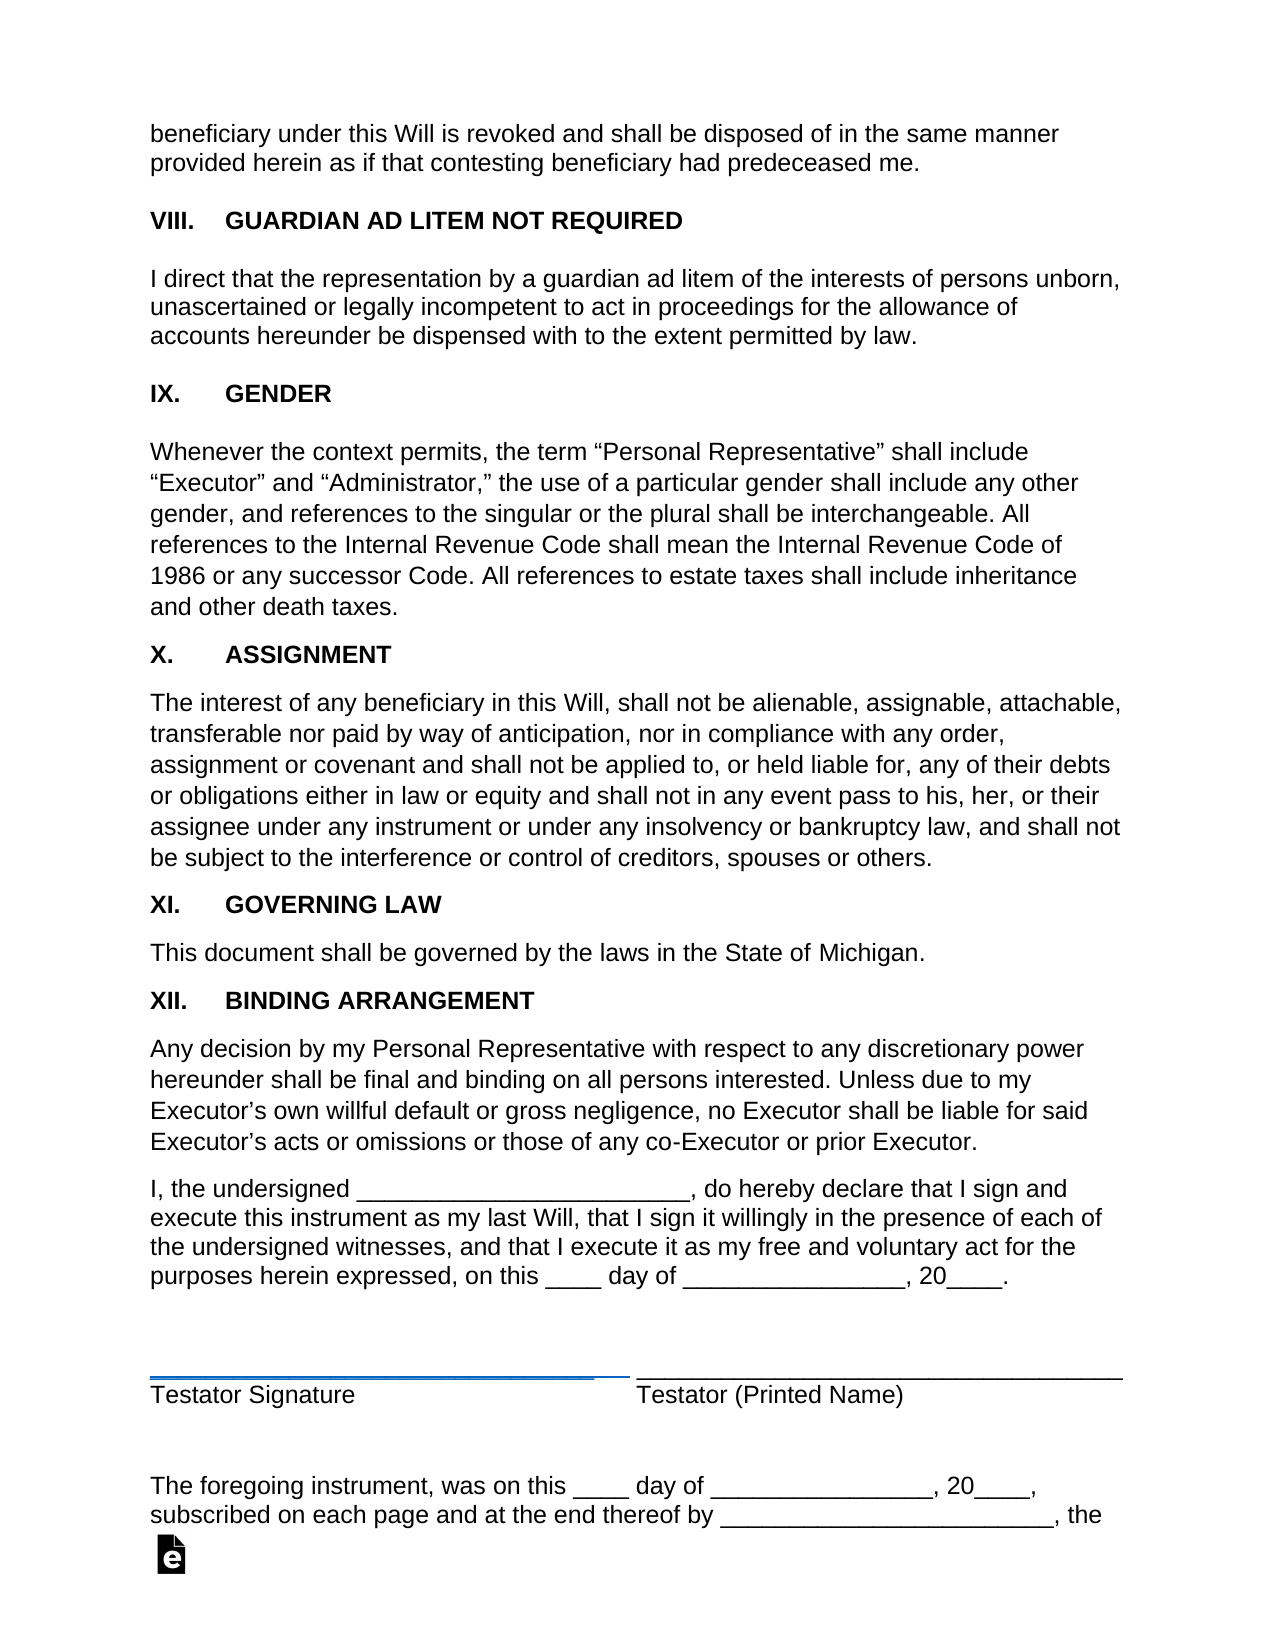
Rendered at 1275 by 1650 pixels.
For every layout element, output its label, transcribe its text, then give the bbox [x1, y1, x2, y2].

text The interest of any beneficiary in this Will, shall not be alienable, assignable, attachable, transferable nor paid by way of anticipation, nor in compliance with any order, assignment or covenant and shall not be applied to, or held liable for, any of their debts or obligations either in law or equity and shall not in any event pass to his, her, or their assignee under any instrument or under any insolvency or bankruptcy law, and shall not be subject to the interference or control of creditors, spouses or others. [150, 688, 1125, 872]
list GUARDIAN AD LITEM NOT REQUIRED [150, 206, 1125, 234]
text I, the undersigned ________________________, do hereby declare that I sign and execute this instrument as my last Will, that I sign it willingly in the presence of each of the undersigned witnesses, and that I execute it as my free and voluntary act for the purposes herein expressed, on this ____ day of ________________, 20____. [150, 1174, 1125, 1289]
list GOVERNING LAW [150, 891, 1125, 919]
list GENDER [150, 379, 1125, 408]
list ASSIGNMENT [150, 640, 1125, 669]
text Any decision by my Personal Representative with respect to any discretionary power hereunder shall be final and binding on all persons interested. Unless due to my Executor’s own willful default or gross negligence, no Executor shall be liable for said Executor’s acts or omissions or those of any co-Executor or prior Executor. [150, 1034, 1125, 1156]
text ________________________________ ___________________________________ Testator Signature Testator (Printed Name) [150, 1352, 1125, 1409]
list BINDING ARRANGEMENT [150, 986, 1125, 1015]
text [150, 1471, 1125, 1529]
text Whenever the context permits, the term “Personal Representative” shall include “Executor” and “Administrator,” the use of a particular gender shall include any other gender, and references to the singular or the plural shall be interchangeable. All references to the Internal Revenue Code shall mean the Internal Revenue Code of 1986 or any successor Code. All references to estate taxes shall include inheritance and other death taxes. [150, 437, 1125, 621]
text This document shall be governed by the laws in the State of Michigan. [150, 938, 1125, 967]
text I direct that the representation by a guardian ad litem of the interests of persons unborn, unascertained or legally incompetent to act in proceedings for the allowance of accounts hereunder be dispensed with to the extent permitted by law. [150, 264, 1125, 350]
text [150, 119, 1125, 177]
picture [150, 1533, 192, 1575]
